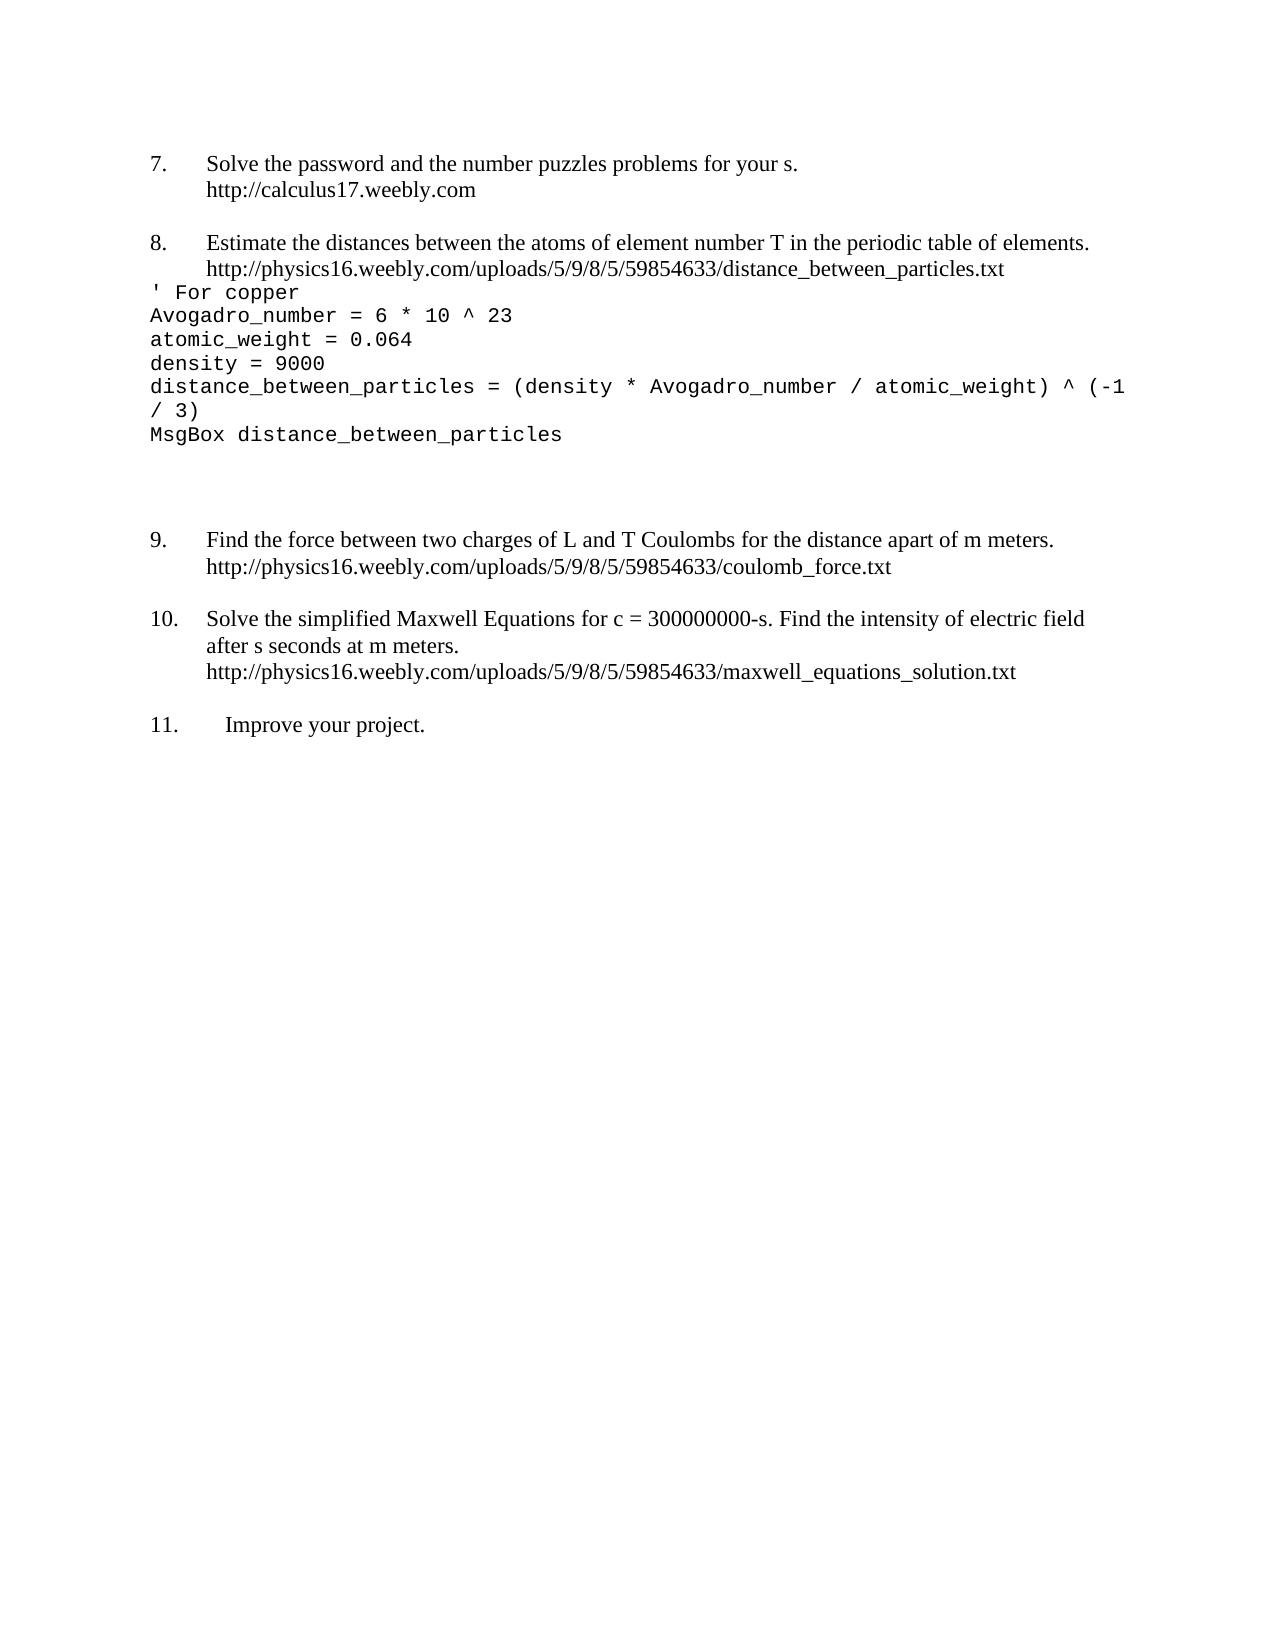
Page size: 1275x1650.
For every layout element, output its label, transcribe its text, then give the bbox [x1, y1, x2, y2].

text distance_between_particles = (density * Avogadro_number / atomic_weight) ^ (-1 / 3) [150, 376, 1125, 424]
text 8. Estimate the distances between the atoms of element number T in the periodic table of elements. [150, 229, 1125, 255]
text http://physics16.weebly.com/uploads/5/9/8/5/59854633/maxwell_equations_solution.txt [150, 658, 1125, 684]
text 9. Find the force between two charges of L and T Coulombs for the distance apart of m meters. [150, 526, 1125, 553]
text 10. Solve the simplified Maxwell Equations for c = 300000000-s. Find the intensity of electric field after s seconds at m meters. [150, 605, 1125, 658]
text Avogadro_number = 6 * 10 ^ 23 [150, 305, 1125, 329]
text atomic_weight = 0.064 [150, 329, 1125, 353]
text 7. Solve the password and the number puzzles problems for your s. [150, 150, 1125, 176]
text http://physics16.weebly.com/uploads/5/9/8/5/59854633/coulomb_force.txt [150, 553, 1125, 579]
text MsgBox distance_between_particles [150, 424, 1125, 447]
text http://physics16.weebly.com/uploads/5/9/8/5/59854633/distance_between_particles.txt [150, 255, 1125, 282]
text ' For copper [150, 282, 1125, 305]
text 11. Improve your project. [150, 711, 1125, 737]
text http://calculus17.weebly.com [150, 176, 1125, 203]
text density = 9000 [150, 353, 1125, 376]
